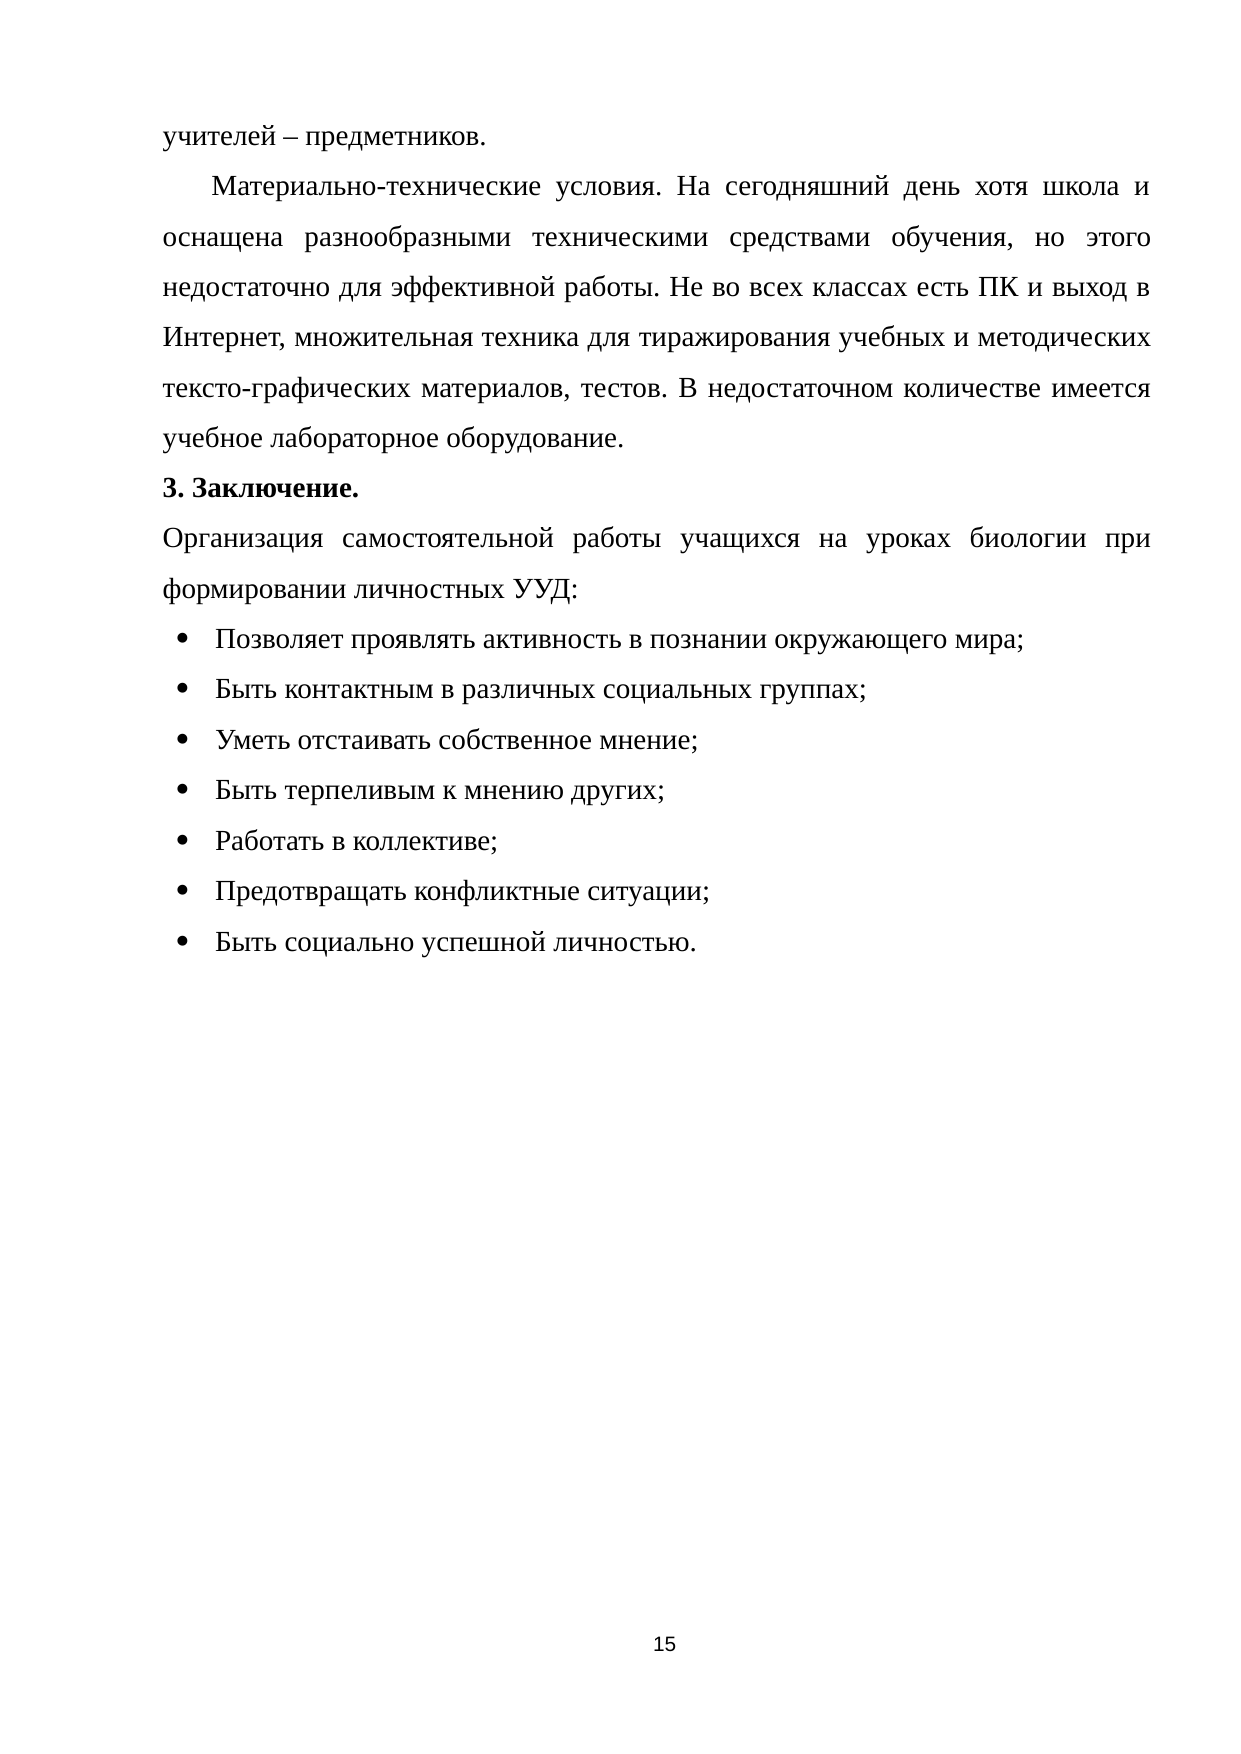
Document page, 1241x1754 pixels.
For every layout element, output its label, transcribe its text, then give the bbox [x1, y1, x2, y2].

list Быть контактным в различных социальных группах; [177, 672, 1152, 705]
list Быть социально успешной личностью. [177, 924, 1152, 957]
text Организация самостоятельной работы учащихся на уроках биологии при формировании личностных УУД: [162, 521, 1152, 604]
list Быть терпеливым к мнению других; [177, 772, 1152, 806]
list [162, 118, 1152, 152]
text 3. Заключение. [162, 470, 1152, 504]
list Работать в коллективе; [177, 823, 1152, 857]
list Предотвращать конфликтные ситуации; [177, 873, 1152, 907]
list Позволяет проявлять активность в познании окружающего мира; [177, 621, 1152, 655]
list Материально-технические условия. На сегодняшний день хотя школа и оснащена разнообразными техническими средствами обучения, но этого недостаточно для эффективной работы. Не во всех классах есть ПК и выход в Интернет, множительная техника для тиражирования учебных и методических тексто-графических материалов, тестов. В недостаточном количестве имеется учебное лабораторное оборудование. [110, 168, 1152, 453]
list Уметь отстаивать собственное мнение; [177, 722, 1152, 756]
